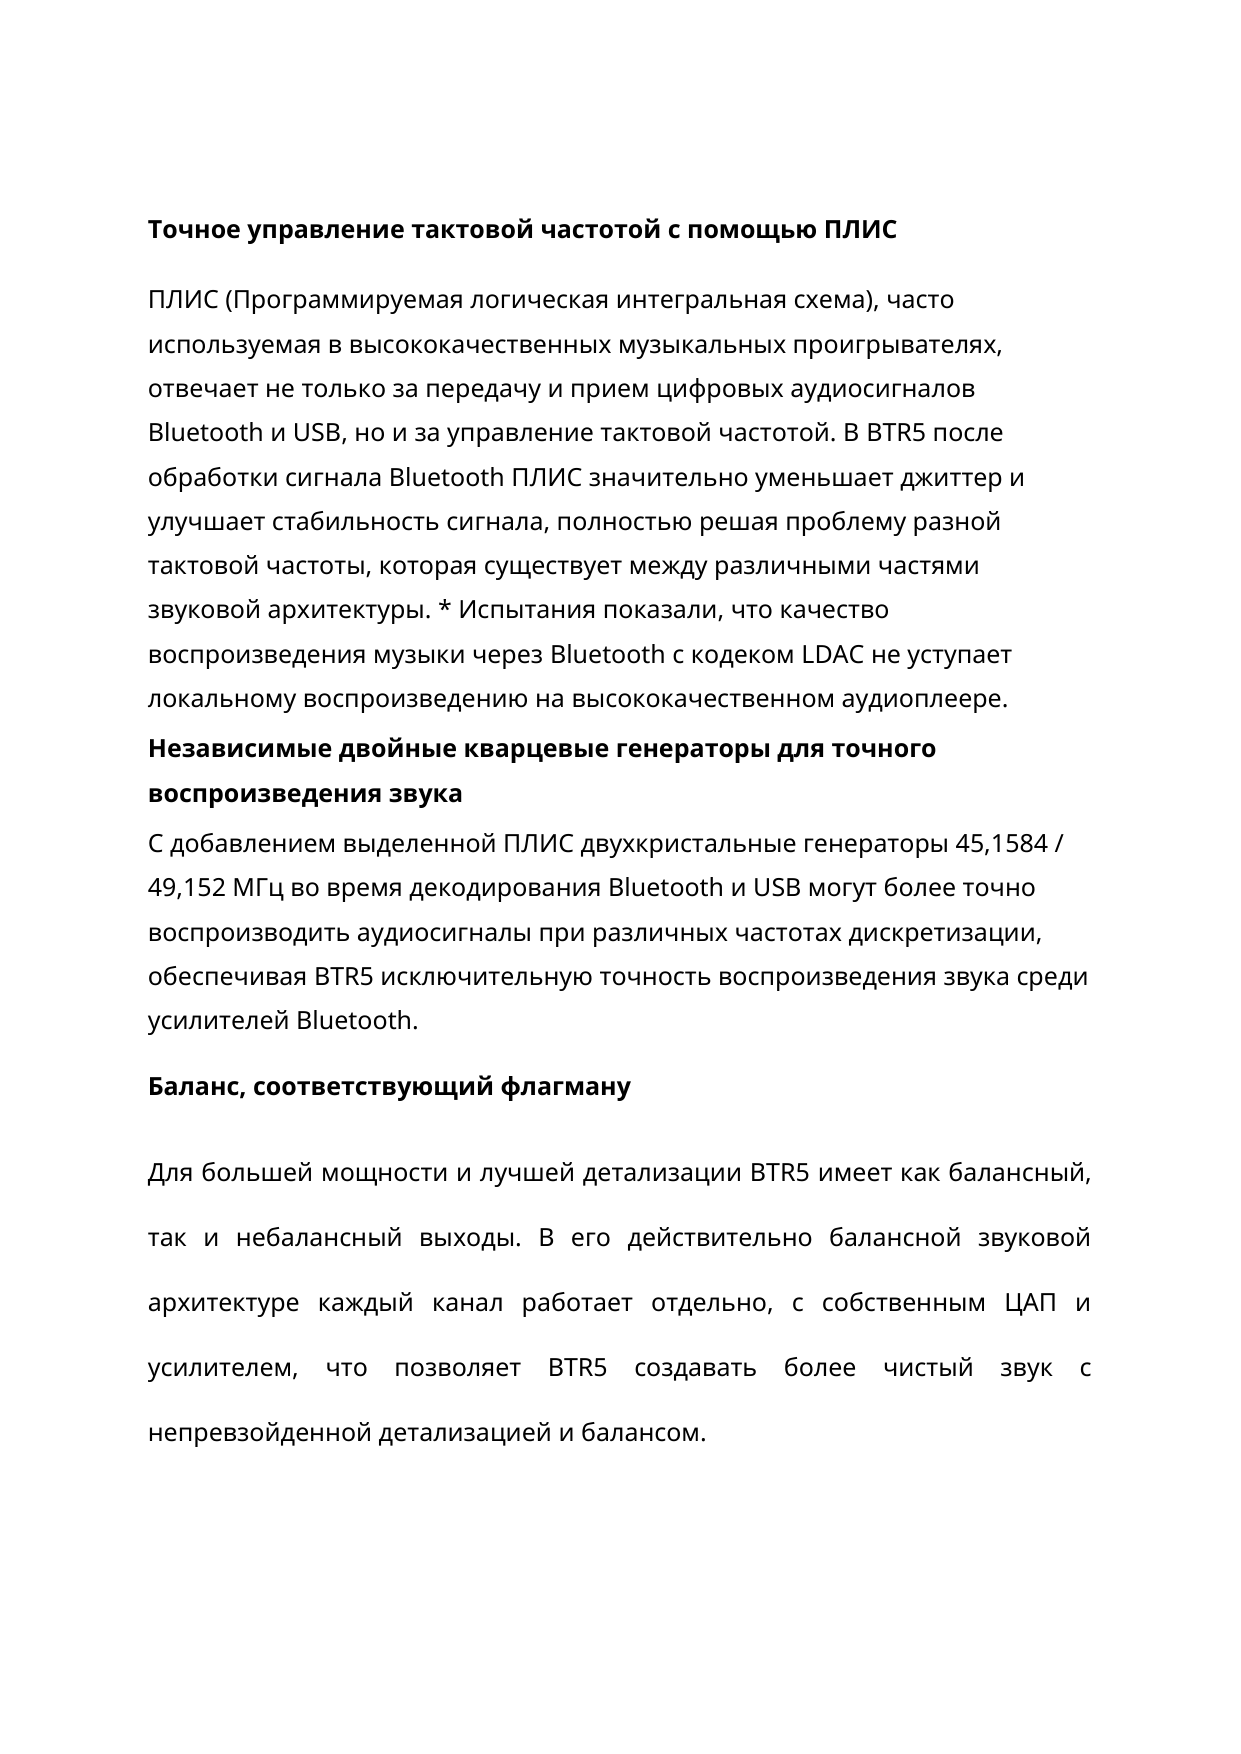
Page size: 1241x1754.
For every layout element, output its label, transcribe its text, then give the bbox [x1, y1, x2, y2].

text С добавлением выделенной ПЛИС двухкристальные генераторы 45,1584 / 49,152 МГц во время декодирования Bluetooth и USB могут более точно воспроизводить аудиосигналы при различных частотах дискретизации, обеспечивая BTR5 исключительную точность воспроизведения звука среди усилителей Bluetooth. [148, 826, 1093, 1037]
text ПЛИС (Программируемая логическая интегральная схема), часто используемая в высококачественных музыкальных проигрывателях, отвечает не только за передачу и прием цифровых аудиосигналов Bluetooth и USB, но и за управление тактовой частотой. В BTR5 после обработки сигнала Bluetooth ПЛИС значительно уменьшает джиттер и улучшает стабильность сигнала, полностью решая проблему разной тактовой частоты, которая существует между различными частями звуковой архитектуры. * Испытания показали, что качество воспроизведения музыки через Bluetooth с кодеком LDAC не уступает локальному воспроизведению на высококачественном аудиоплеере. [148, 282, 1093, 714]
text Для большей мощности и лучшей детализации BTR5 имеет как балансный, так и небалансный выходы. В его действительно балансной звуковой архитектуре каждый канал работает отдельно, с собственным ЦАП и усилителем, что позволяет BTR5 создавать более чистый звук с непревзойденной детализацией и балансом. [148, 1139, 1093, 1464]
text Независимые двойные кварцевые генераторы для точного воспроизведения звука [148, 731, 1093, 809]
text Точное управление тактовой частотой с помощью ПЛИС [148, 196, 1093, 261]
text Баланс, соответствующий флагману [148, 1053, 1093, 1118]
